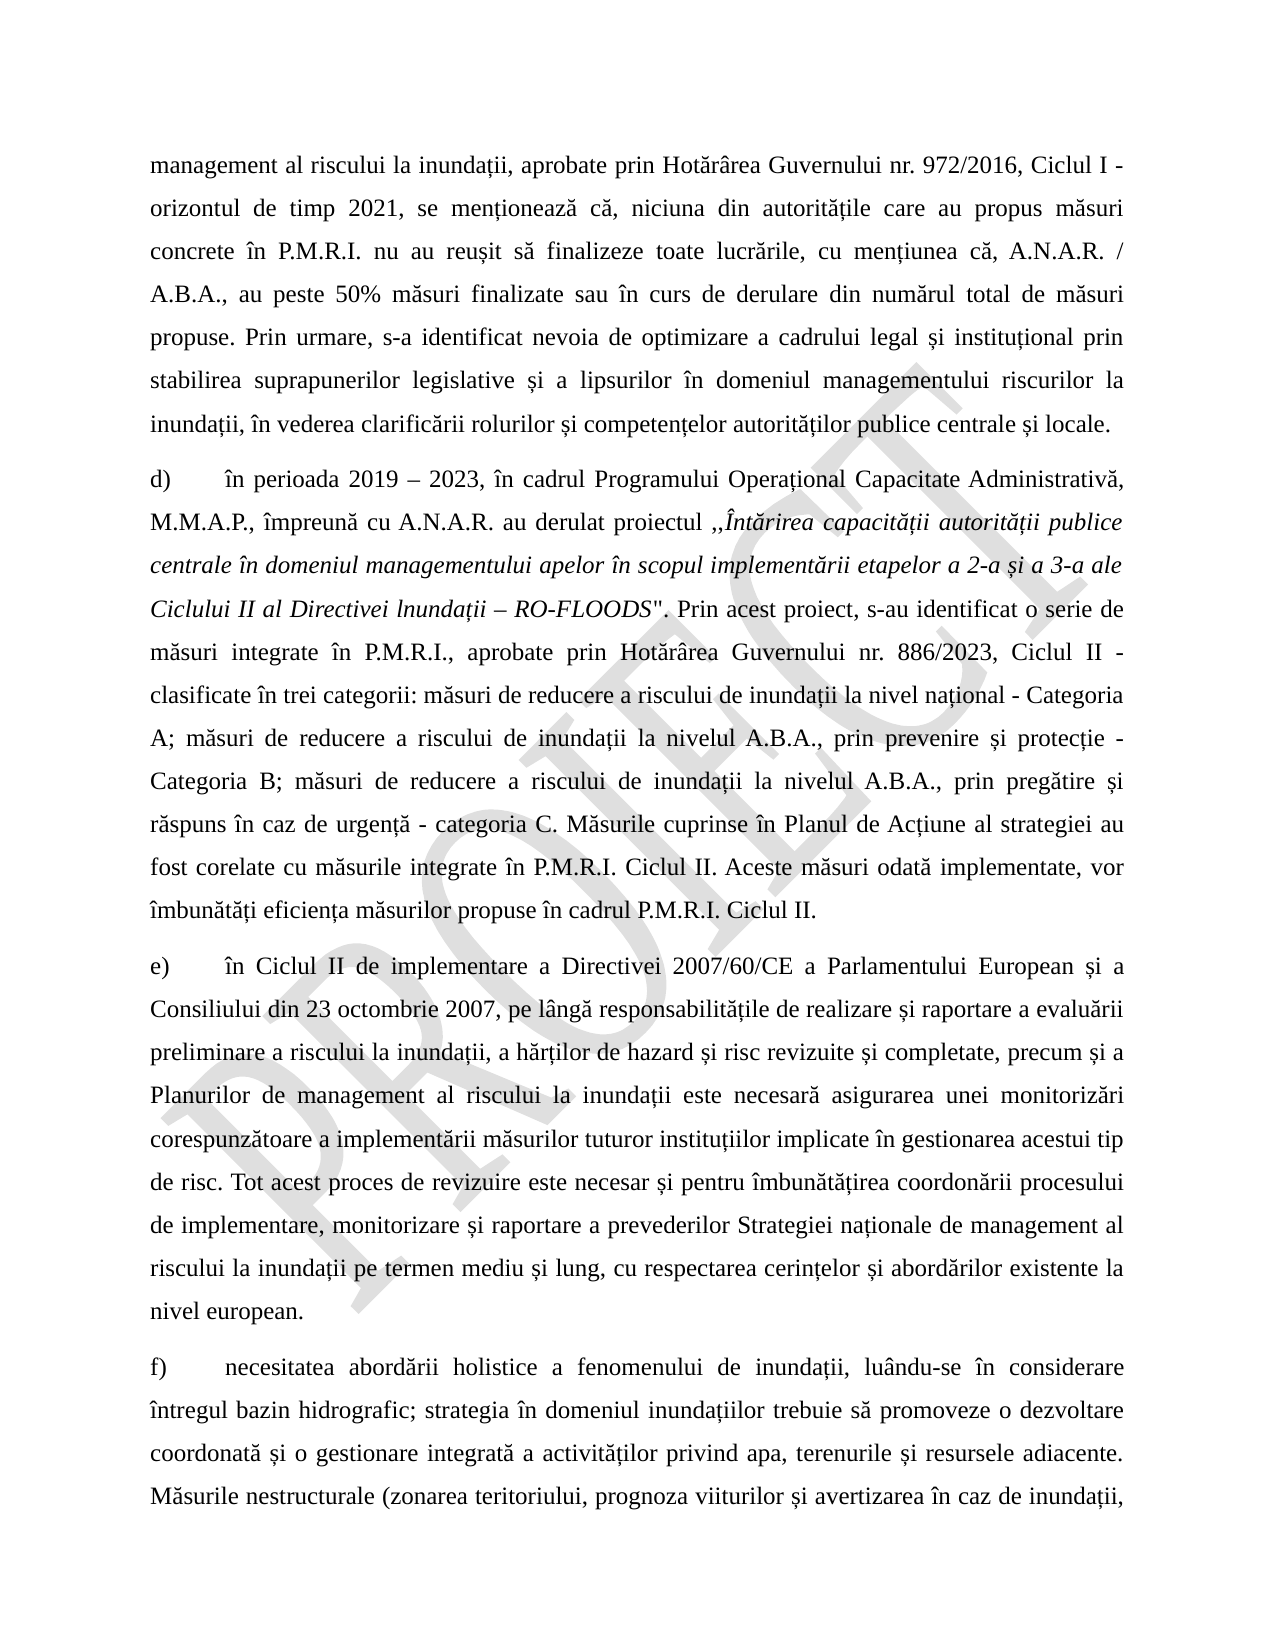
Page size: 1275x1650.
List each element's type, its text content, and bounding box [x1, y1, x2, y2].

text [150, 1352, 1125, 1510]
text d) în perioada 2019 – 2023, în cadrul Programului Operațional Capacitate Administrativă, M.M.A.P., împreună cu A.N.A.R. au derulat proiectul ,,Întărirea capacității autorității publice centrale în domeniul managementului apelor în scopul implementării etapelor a 2-a și a 3-a ale Ciclului II al Directivei lnundații – RO-FLOODS". Prin acest proiect, s-au identificat o serie de măsuri integrate în P.M.R.I., aprobate prin Hotărârea Guvernului nr. 886/2023, Ciclul II - clasificate în trei categorii: măsuri de reducere a riscului de inundații la nivel național - Categoria A; măsuri de reducere a riscului de inundații la nivelul A.B.A., prin prevenire și protecție - Categoria B; măsuri de reducere a riscului de inundații la nivelul A.B.A., prin pregătire și răspuns în caz de urgență - categoria C. Măsurile cuprinse în Planul de Acțiune al strategiei au fost corelate cu măsurile integrate în P.M.R.I. Ciclul II. Aceste măsuri odată implementate, vor îmbunătăți eficiența măsurilor propuse în cadrul P.M.R.I. Ciclul II. [150, 464, 1125, 924]
text e) în Ciclul II de implementare a Directivei 2007/60/CE a Parlamentului European și a Consiliului din 23 octombrie 2007, pe lângă responsabilitățile de realizare și raportare a evaluării preliminare a riscului la inundații, a hărților de hazard și risc revizuite și completate, precum și a Planurilor de management al riscului la inundații este necesară asigurarea unei monitorizări corespunzătoare a implementării măsurilor tuturor instituțiilor implicate în gestionarea acestui tip de risc. Tot acest proces de revizuire este necesar și pentru îmbunătățirea coordonării procesului de implementare, monitorizare și raportare a prevederilor Strategiei naționale de management al riscului la inundații pe termen mediu și lung, cu respectarea cerințelor și abordărilor existente la nivel european. [150, 951, 1125, 1325]
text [150, 150, 1125, 437]
